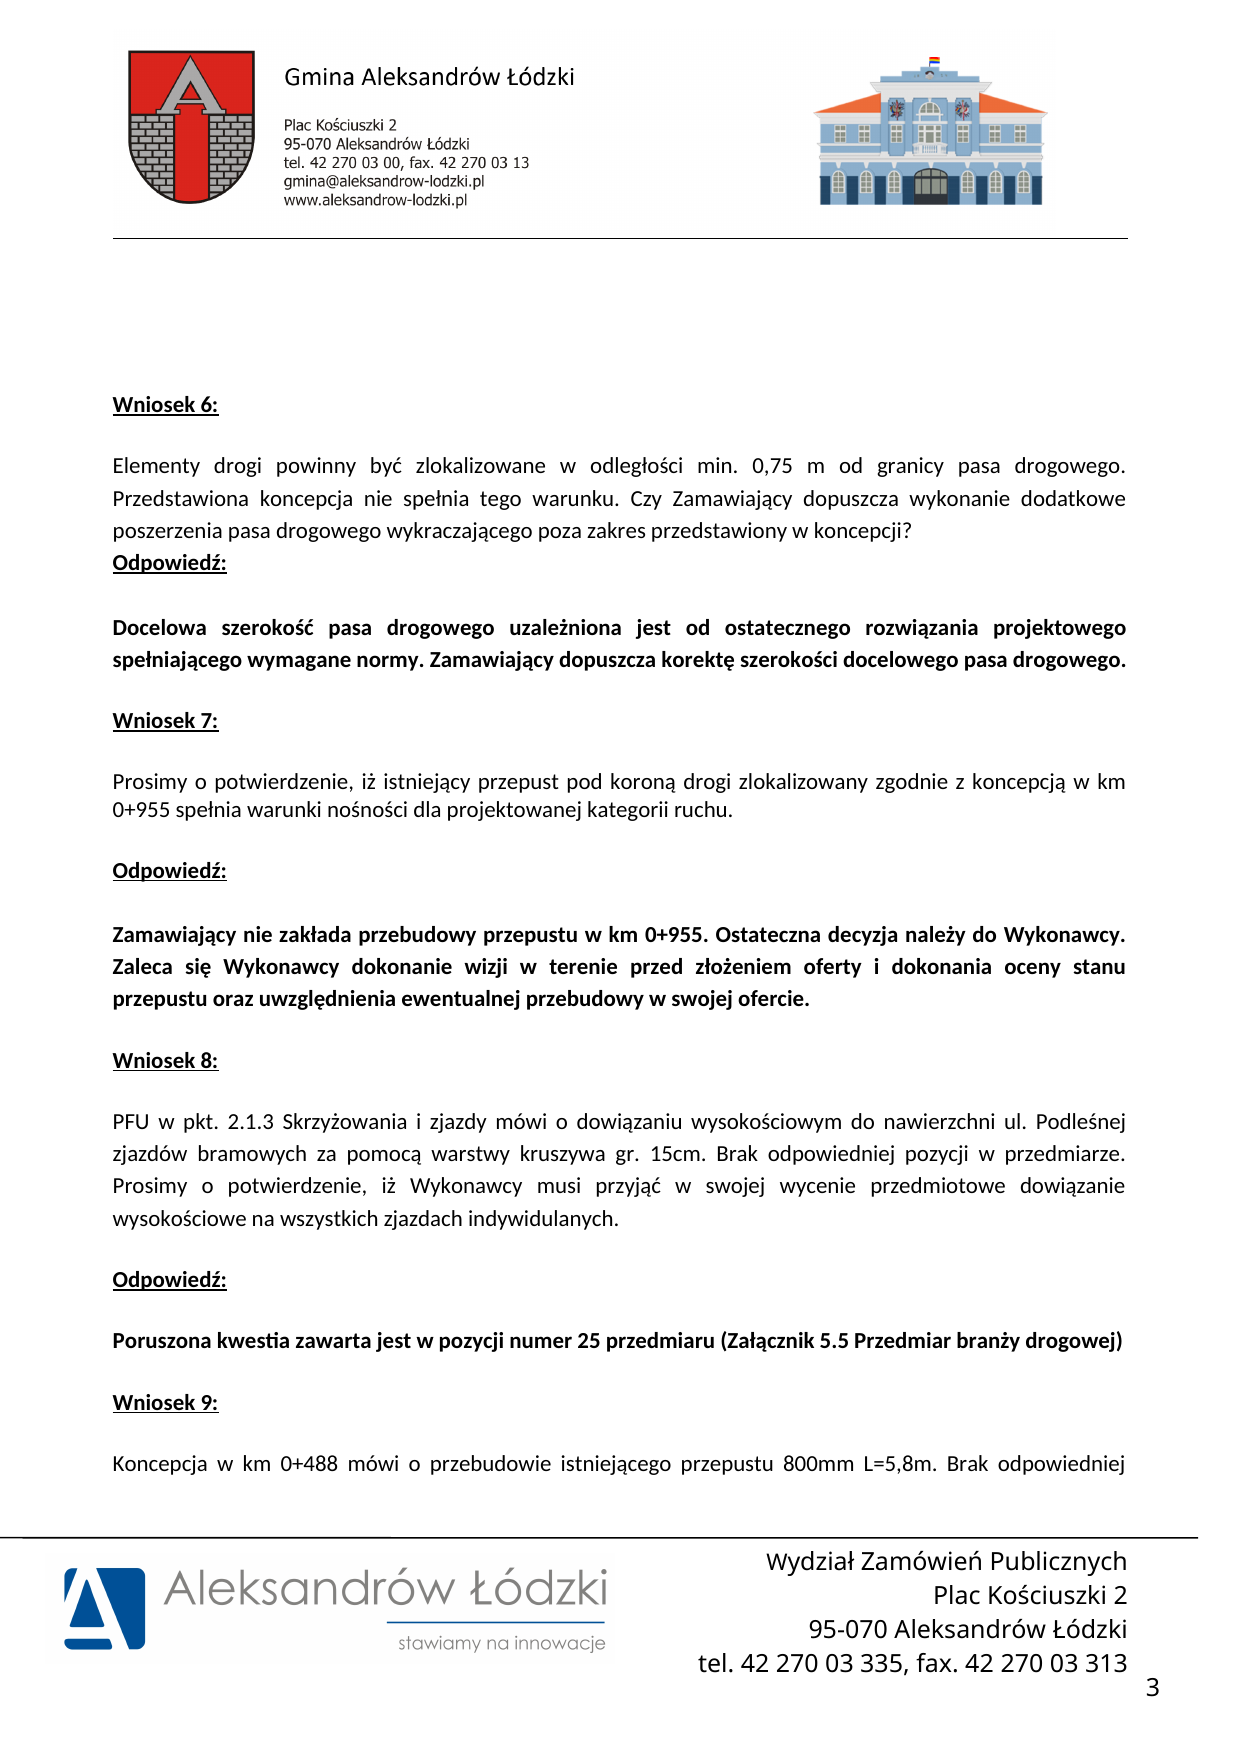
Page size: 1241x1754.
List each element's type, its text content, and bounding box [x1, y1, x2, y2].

text Zamawiający nie zakłada przebudowy przepustu w km 0+955. Ostateczna decyzja należy do Wykonawcy. Zaleca się Wykonawcy dokonanie wizji w terenie przed złożeniem oferty i dokonania oceny stanu przepustu oraz uwzględnienia ewentualnej przebudowy w swojej ofercie. [112, 920, 1128, 1012]
picture [44, 1553, 615, 1664]
text PFU w pkt. 2.1.3 Skrzyżowania i zjazdy mówi o dowiązaniu wysokościowym do nawierzchni ul. Podleśnej zjazdów bramowych za pomocą warstwy kruszywa gr. 15cm. Brak odpowiedniej pozycji w przedmiarze. Prosimy o potwierdzenie, iż Wykonawcy musi przyjąć w swojej wycenie przedmiotowe dowiązanie wysokościowe na wszystkich zjazdach indywidulanych. [112, 1107, 1128, 1232]
text Wniosek 8: [112, 1046, 1128, 1074]
text Prosimy o potwierdzenie, iż istniejący przepust pod koroną drogi zlokalizowany zgodnie z koncepcją w km 0+955 spełnia warunki nośności dla projektowanej kategorii ruchu. [112, 767, 1128, 823]
picture [112, 29, 1057, 236]
text Odpowiedź: [112, 856, 1128, 884]
text Odpowiedź: [112, 548, 1128, 576]
text Docelowa szerokość pasa drogowego uzależniona jest od ostatecznego rozwiązania projektowego spełniającego wymagane normy. Zamawiający dopuszcza korektę szerokości docelowego pasa drogowego. [112, 613, 1128, 673]
text Wniosek 7: [112, 706, 1128, 734]
text Odpowiedź: [112, 1265, 1128, 1293]
text Wniosek 9: [112, 1388, 1128, 1416]
text Elementy drogi powinny być zlokalizowane w odległości min. 0,75 m od granicy pasa drogowego. Przedstawiona koncepcja nie spełnia tego warunku. Czy Zamawiający dopuszcza wykonanie dodatkowe poszerzenia pasa drogowego wykraczającego poza zakres przedstawiony w koncepcji? [112, 452, 1128, 544]
text Poruszona kwestia zawarta jest w pozycji numer 25 przedmiaru (Załącznik 5.5 Przedmiar branży drogowej) [112, 1326, 1128, 1354]
text Wniosek 6: [112, 390, 1128, 418]
